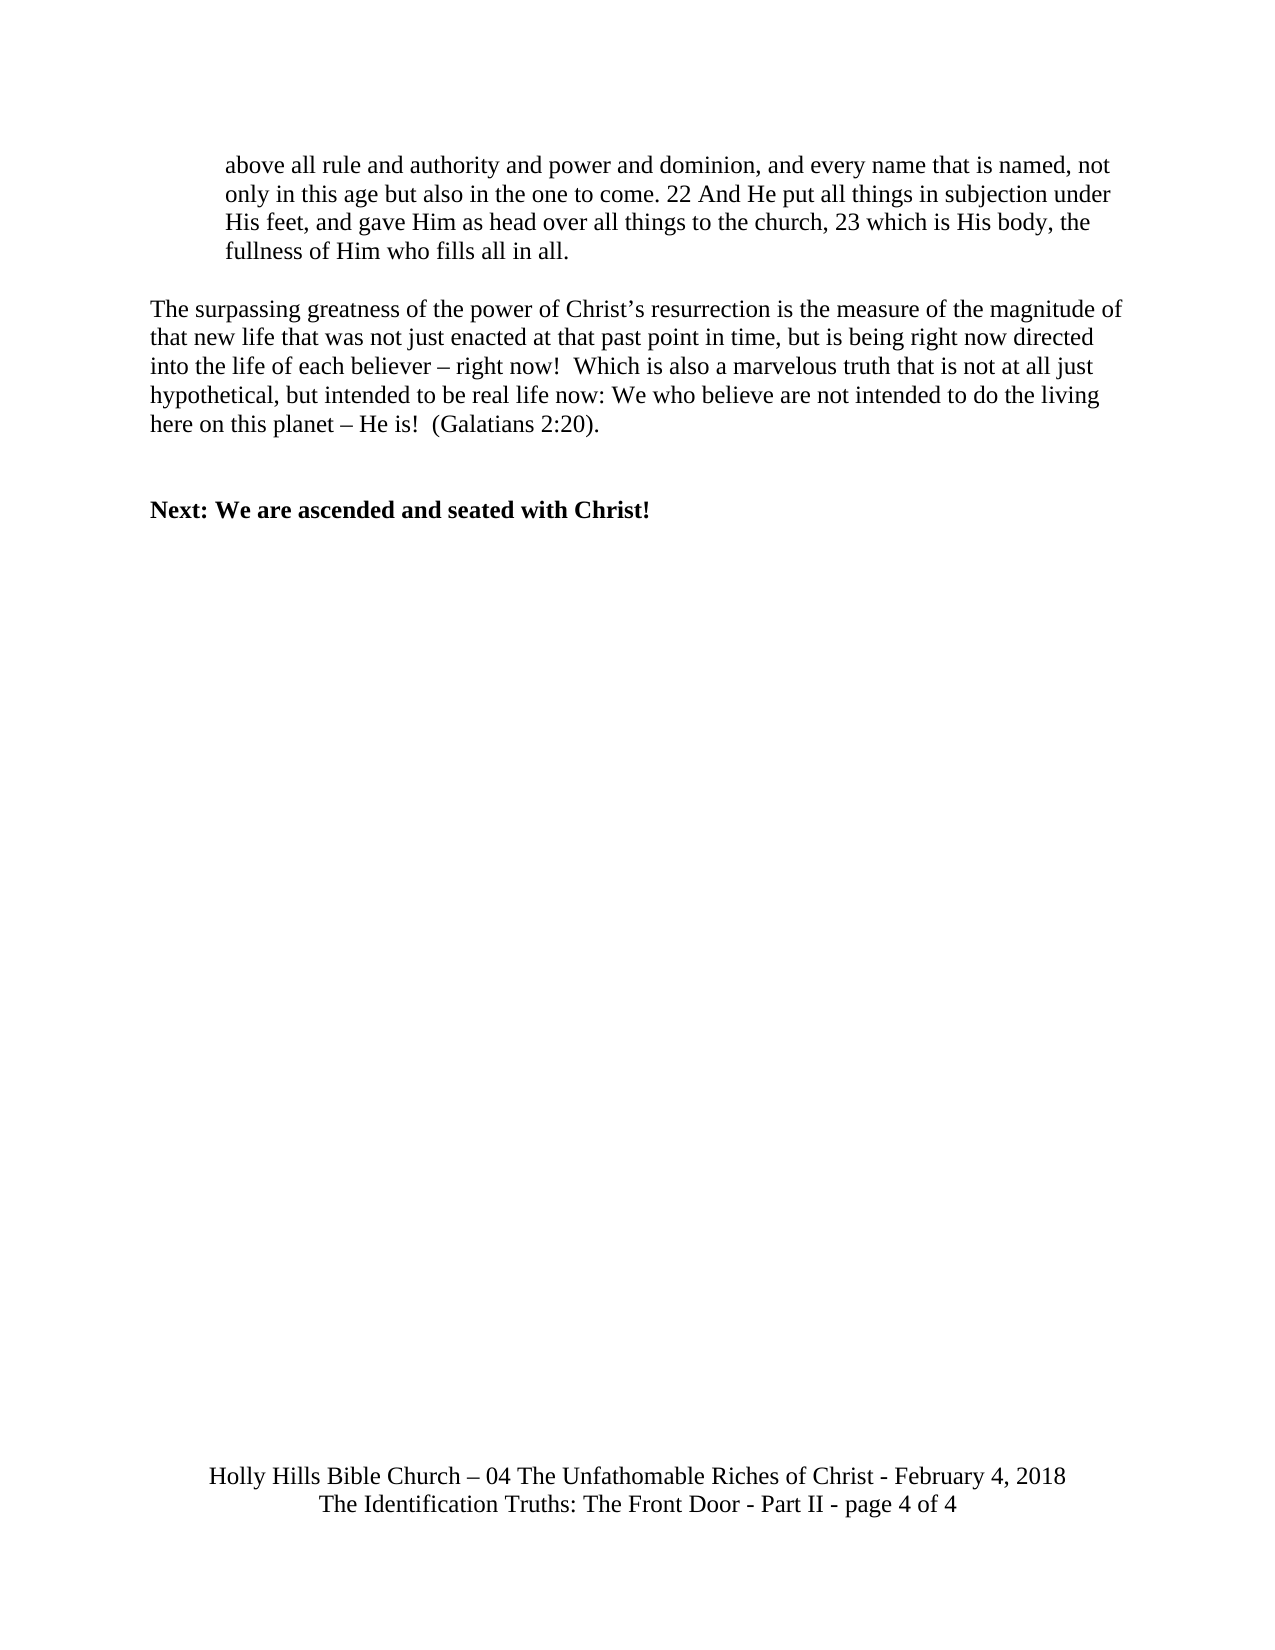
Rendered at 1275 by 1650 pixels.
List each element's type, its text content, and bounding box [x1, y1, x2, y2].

text The surpassing greatness of the power of Christ’s resurrection is the measure of the magnitude of that new life that was not just enacted at that past point in time, but is being right now directed into the life of each believer – right now! Which is also a marvelous truth that is not at all just hypothetical, but intended to be real life now: We who believe are not intended to do the living here on this planet – He is! (Galatians 2:20). [150, 294, 1125, 437]
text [225, 150, 1125, 265]
text Next: We are ascended and seated with Christ! [150, 495, 1125, 524]
